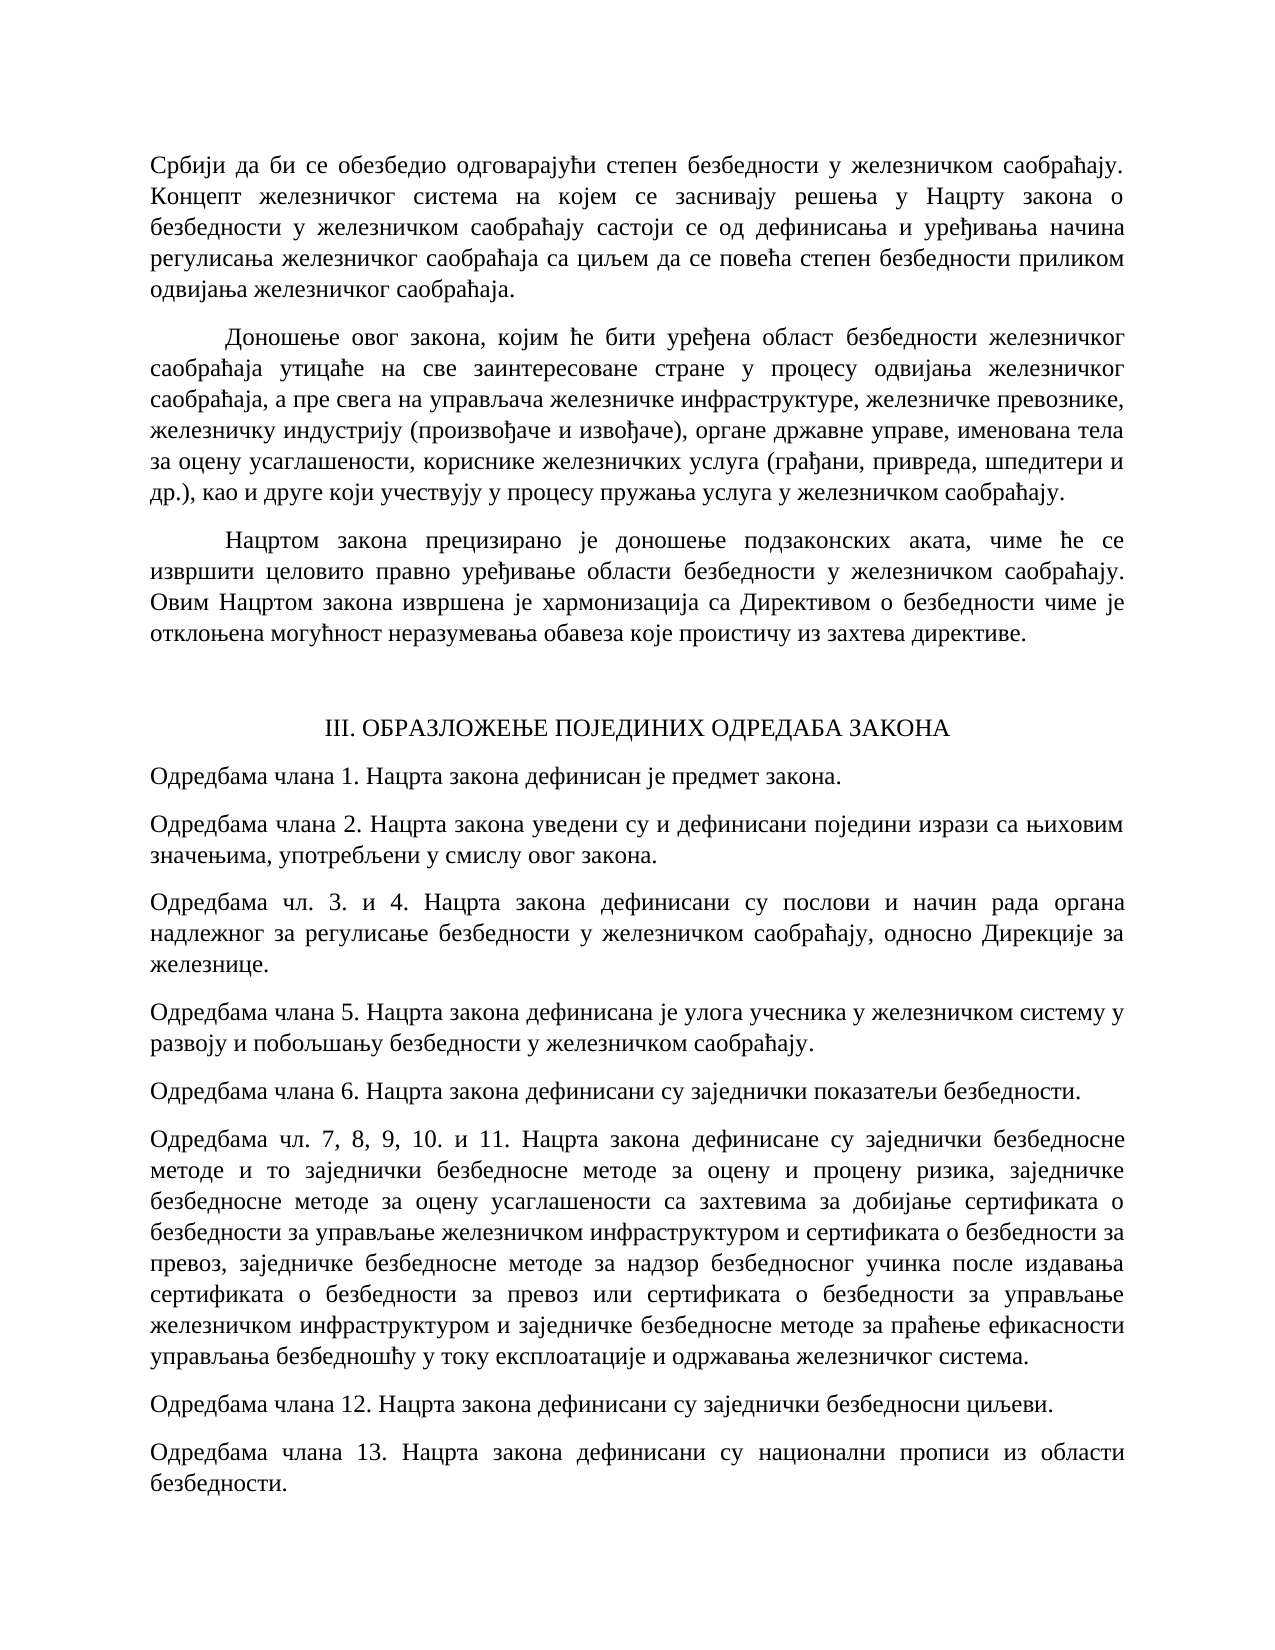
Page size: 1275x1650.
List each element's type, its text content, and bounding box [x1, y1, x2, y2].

text Нацртом закона прецизирано је доношење подзаконских аката, чиме ће се извршити целовито правно уређивање области безбедности у железничком саобраћају. Овим Нацртом закона извршена је хармонизација са Директивом о безбедности чиме је отклоњена могућност неразумевања обавеза које проистичу из захтева директиве. [150, 525, 1125, 647]
text Доношење овог закона, којим ће бити уређена област безбедности железничког саобраћаја утицаће на све заинтересоване стране у процесу одвијања железничког саобраћаја, а пре свега на управљача железничке инфраструктуре, железничке превознике, железничку индустрију (произвођаче и извођаче), органе државне управе, именована тела за оцену усаглашености, кориснике железничких услуга (грађани, привреда, шпедитери и др.), као и друге који учествују у процесу пружања услуга у железничком саобраћају. [150, 322, 1125, 506]
text Одредбама чл. 3. и 4. Нацрта закона дефинисани су послови и начин рада органа надлежног за регулисање безбедности у железничком саобраћају, односно Дирекције за железнице. [150, 887, 1125, 978]
text Одредбама члана 6. Нацрта закона дефинисани су заједнички показатељи безбедности. [150, 1076, 1125, 1105]
text Одредбама члана 13. Нацрта закона дефинисани су национални прописи из области безбедности. [150, 1437, 1125, 1497]
text Одредбама члана 2. Нацрта закона уведени су и дефинисани поједини изрази са њиховим значењима, употребљени у смислу овог закона. [150, 809, 1125, 868]
text III. ОБРАЗЛОЖЕЊЕ ПОЈЕДИНИХ ОДРЕДАБА ЗАКОНА [150, 713, 1125, 742]
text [150, 150, 1125, 303]
text Одредбама члана 12. Нацрта закона дефинисани су заједнички безбедносни циљеви. [150, 1389, 1125, 1418]
text Одредбама члана 1. Нацрта закона дефинисан је предмет закона. [150, 761, 1125, 790]
text Одредбама чл. 7, 8, 9, 10. и 11. Нацрта закона дефинисане су заједнички безбедносне методе и то заједнички безбедносне методе за оцену и процену ризика, заједничке безбедносне методе за оцену усаглашености са захтевима за добијање сертификата о безбедности за управљање железничком инфраструктуром и сертификата о безбедности за превоз, заједничке безбедносне методе за надзор безбедносног учинка после издавања сертификата о безбедности за превоз или сертификата о безбедности за управљање железничком инфраструктуром и заједничке безбедносне методе за праћење ефикасности управљања безбедношћу у току експлоатације и одржавања железничког система. [150, 1124, 1125, 1370]
text Одредбама члана 5. Нацрта закона дефинисана је улога учесника у железничком систему у развоју и побољшању безбедности у железничком саобраћају. [150, 997, 1125, 1057]
